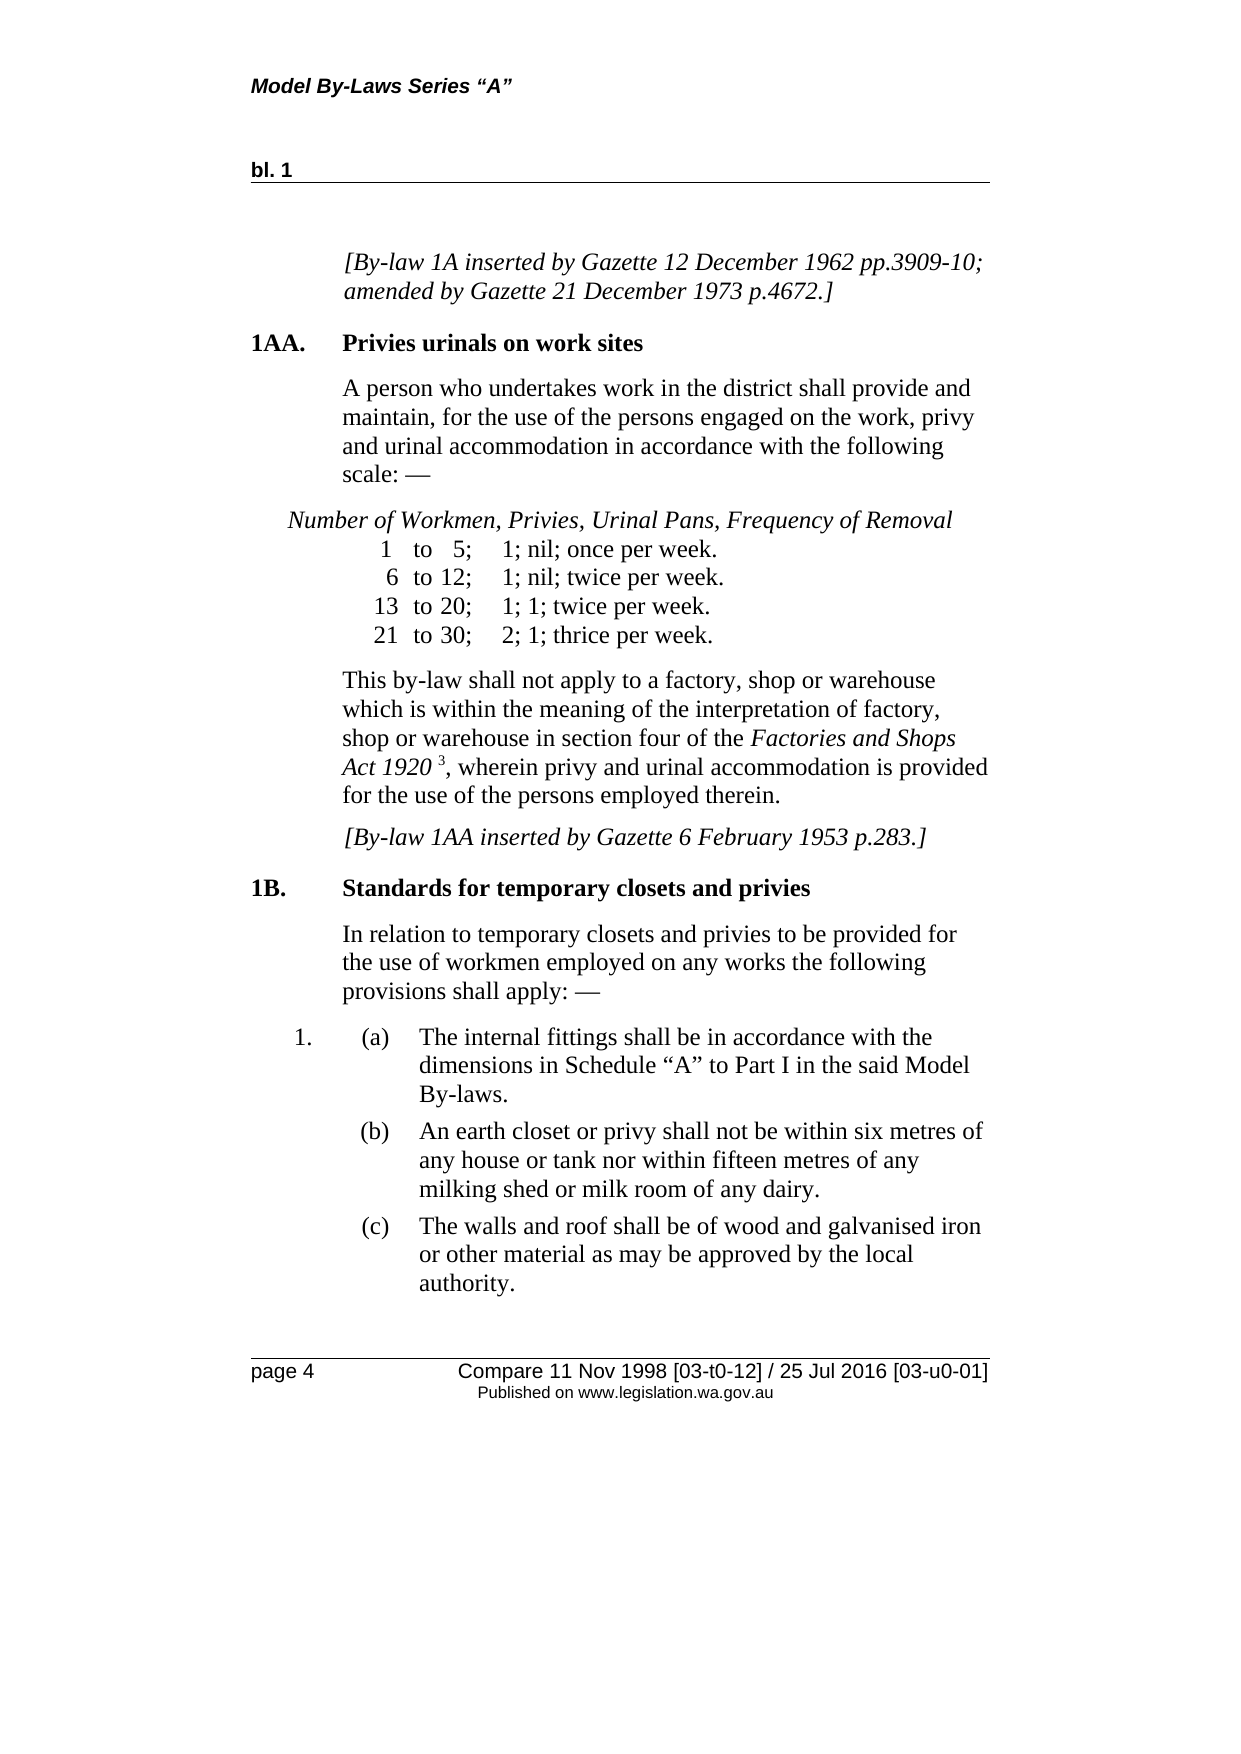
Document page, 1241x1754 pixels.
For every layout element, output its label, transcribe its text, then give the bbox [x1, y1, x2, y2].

text 13 to 20; 1; 1; twice per week. [251, 591, 990, 620]
subtitle 1AA. Privies urinals on work sites [251, 328, 990, 357]
text This by-law shall not apply to a factory, shop or warehouse which is within the meaning of the interpretation of factory, shop or warehouse in section four of the Factories and Shops Act 1920 3, wherein privy and urinal accommodation is provided for the use of the persons employed therein. [251, 665, 990, 809]
text 21 to 30; 2; 1; thrice per week. [251, 620, 990, 649]
subtitle Number of Workmen, Privies, Urinal Pans, Frequency of Removal [251, 505, 990, 534]
text [By-law 1A inserted by Gazette 12 December 1962 pp.3909-10; amended by Gazette 21 December 1973 p.4672.] [251, 247, 990, 305]
text 1 to 5; 1; nil; once per week. [251, 534, 990, 562]
text (c) The walls and roof shall be of wood and galvanised iron or other material as may be approved by the local authority. [251, 1211, 990, 1297]
text 1. (a) The internal fittings shall be in accordance with the dimensions in Schedule “A” to Part I in the said Model By-laws. [251, 1022, 990, 1108]
text A person who undertakes work in the district shall provide and maintain, for the use of the persons engaged on the work, privy and urinal accommodation in accordance with the following scale: — [251, 373, 990, 488]
subtitle 1B. Standards for temporary closets and privies [251, 873, 990, 902]
text In relation to temporary closets and privies to be provided for the use of workmen employed on any works the following provisions shall apply: — [251, 919, 990, 1005]
text 6 to 12; 1; nil; twice per week. [251, 562, 990, 591]
text [By-law 1AA inserted by Gazette 6 February 1953 p.283.] [251, 822, 990, 850]
text (b) An earth closet or privy shall not be within six metres of any house or tank nor within fifteen metres of any milking shed or milk room of any dairy. [251, 1116, 990, 1202]
